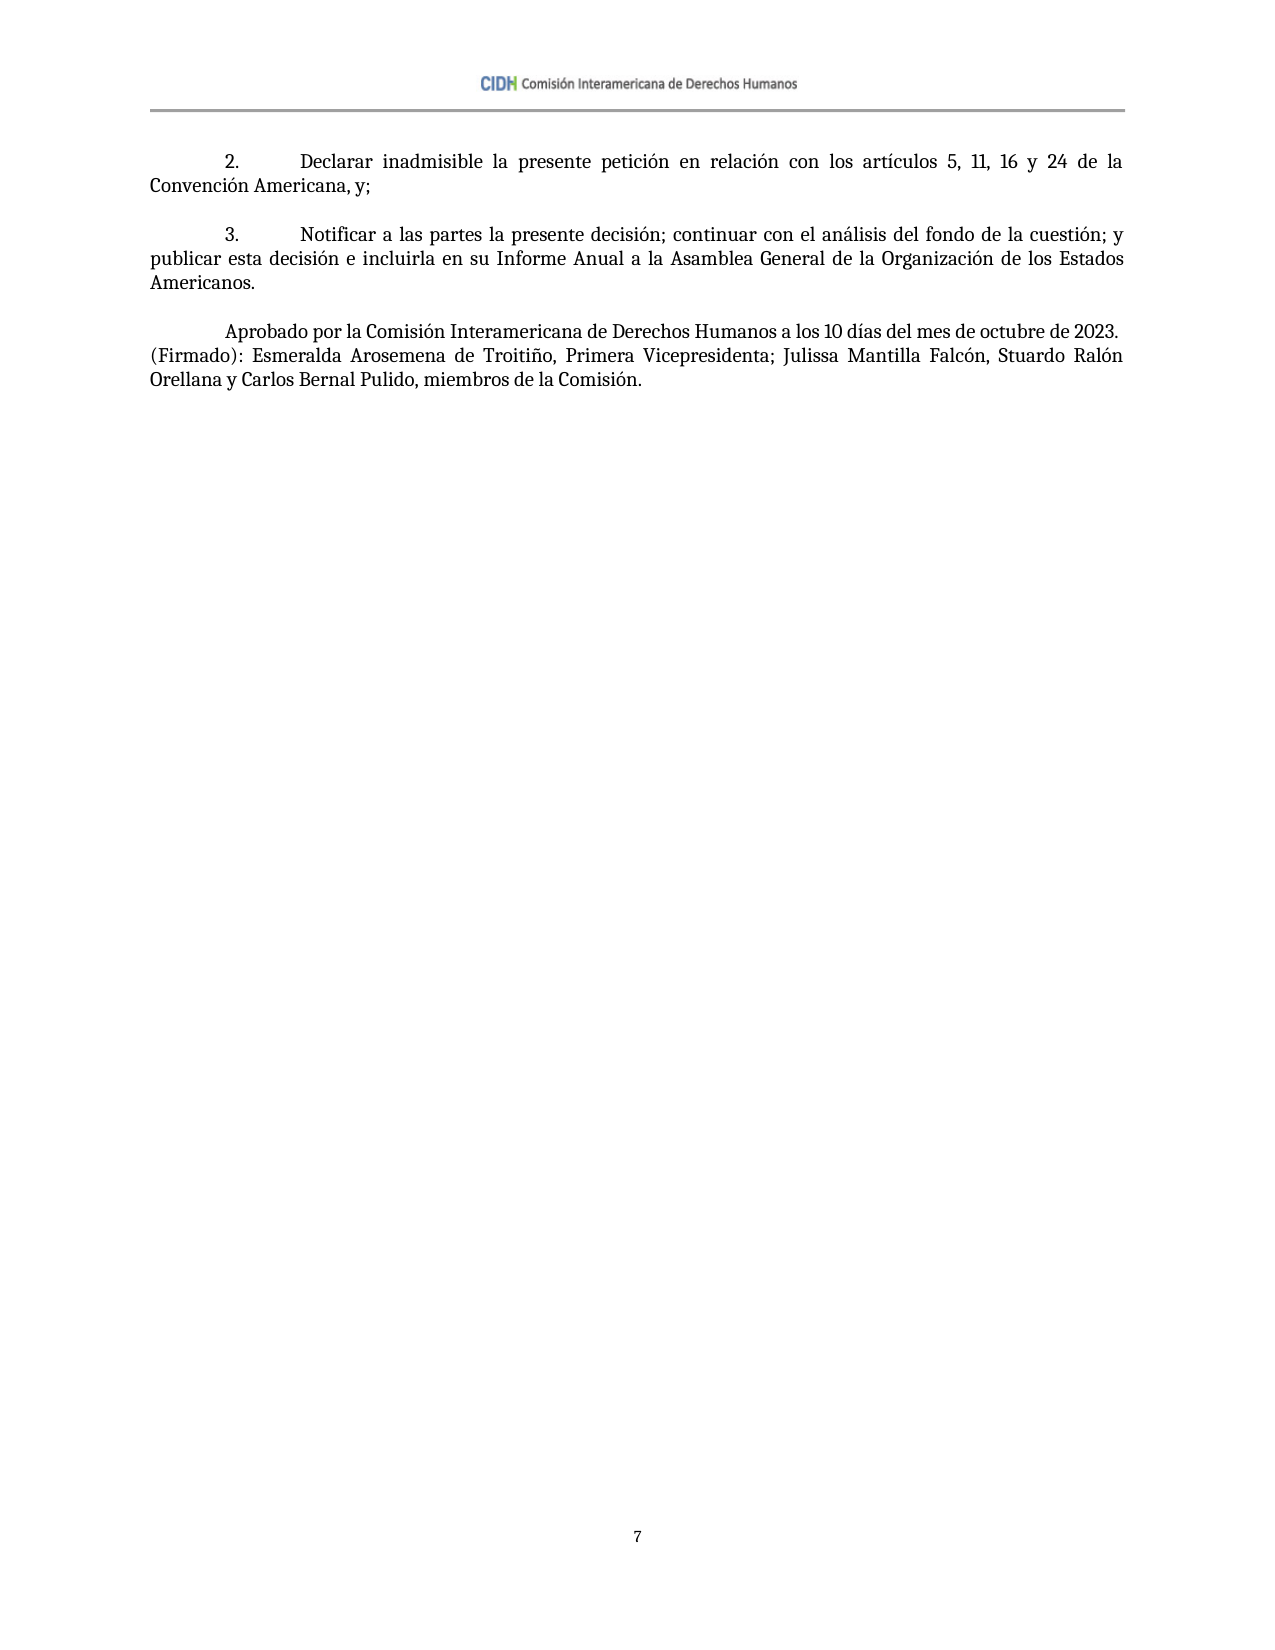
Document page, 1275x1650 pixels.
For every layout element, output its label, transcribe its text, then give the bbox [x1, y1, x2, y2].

picture [475, 75, 800, 93]
list Notificar a las partes la presente decisión; continuar con el análisis del fondo de la cuestión; y publicar esta decisión e incluirla en su Informe Anual a la Asamblea General de la Organización de los Estados Americanos. [150, 223, 1125, 295]
text Aprobado por la Comisión Interamericana de Derechos Humanos a los 10 días del mes de octubre de 2023. (Firmado): Esmeralda Arosemena de Troitiño, Primera Vicepresidenta; Julissa Mantilla Falcón, Stuardo Ralón Orellana y Carlos Bernal Pulido, miembros de la Comisión. [150, 320, 1125, 392]
list Declarar inadmisible la presente petición en relación con los artículos 5, 11, 16 y 24 de la Convención Americana, y; [150, 150, 1125, 198]
